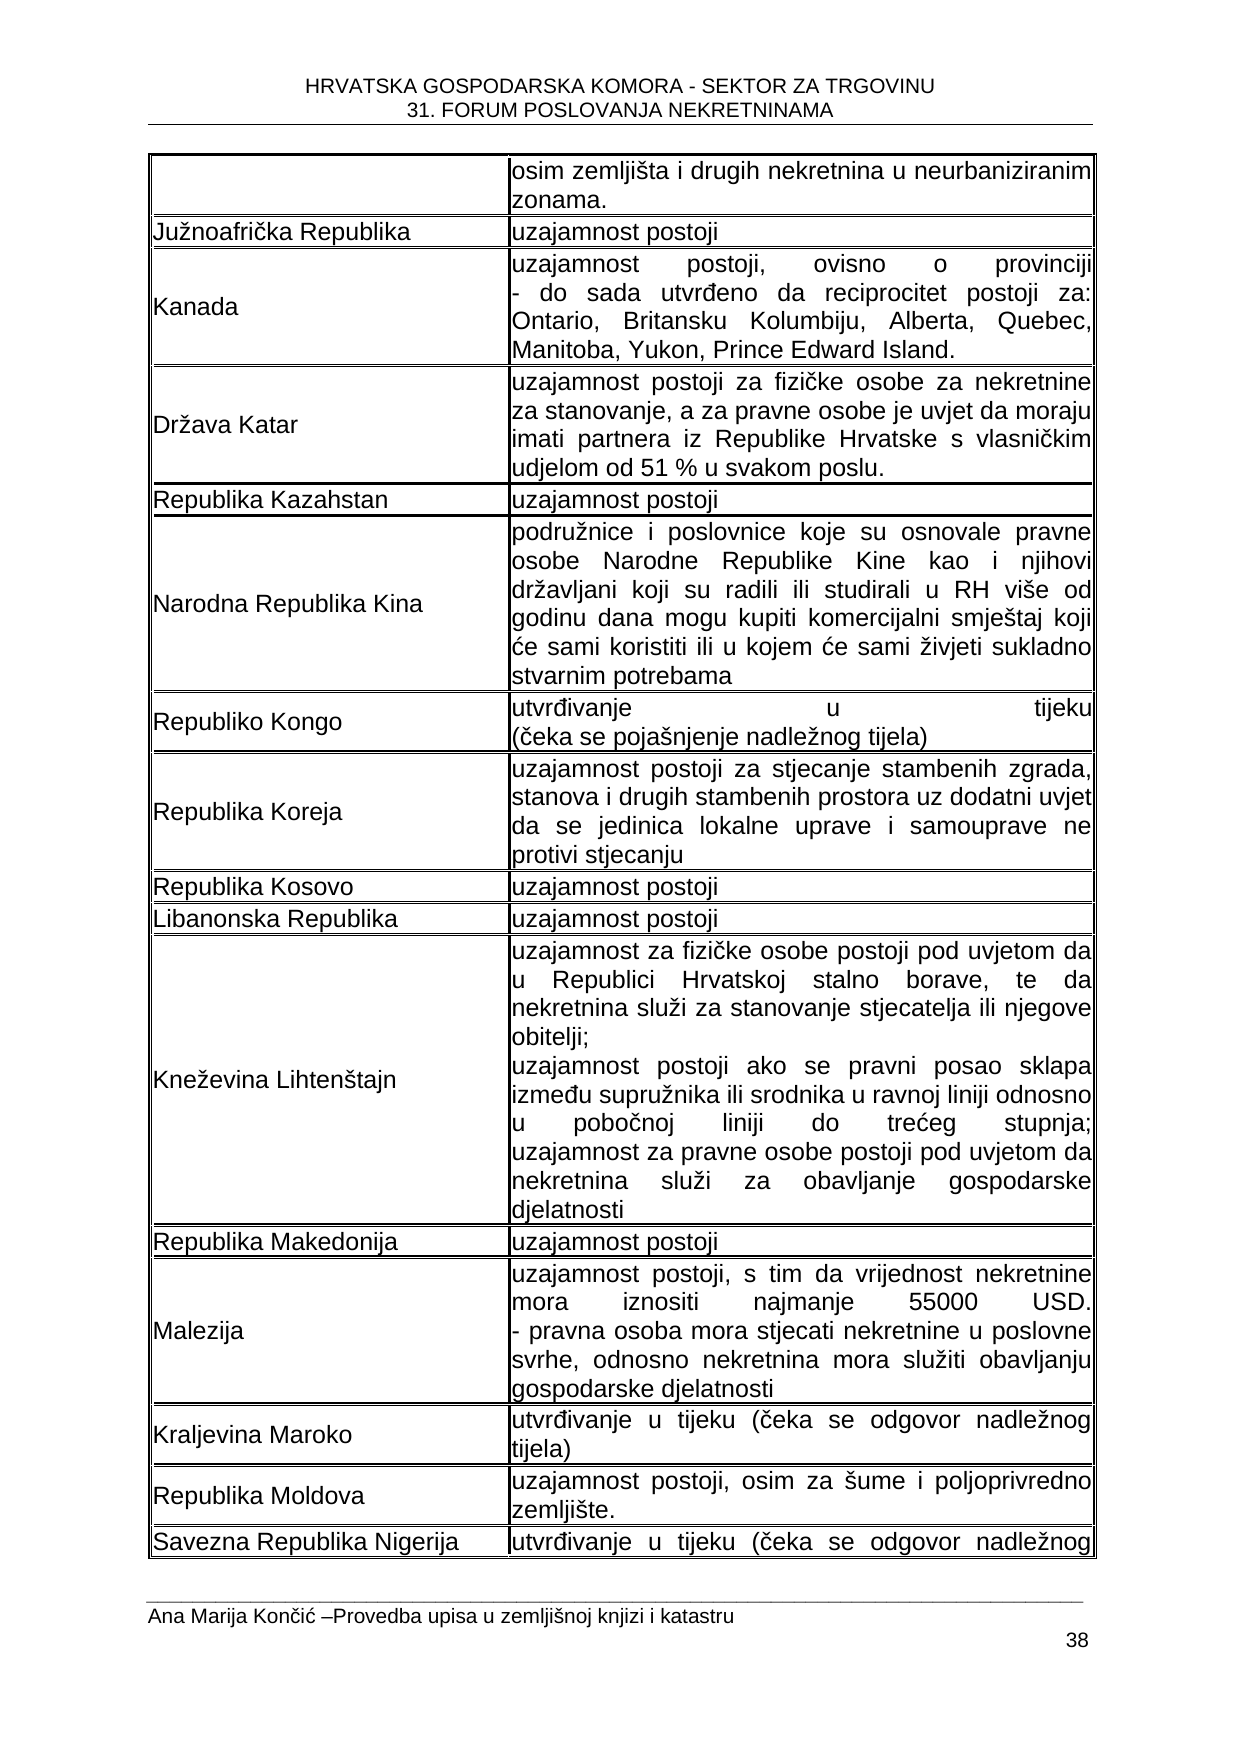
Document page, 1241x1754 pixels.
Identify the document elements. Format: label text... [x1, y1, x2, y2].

table_cell uzajamnost postoji, osim za šume i poljoprivredno zemljište. [511, 1463, 1094, 1524]
table_cell Libanonska Republika [150, 901, 509, 933]
table_cell uzajamnost postoji [511, 482, 1093, 514]
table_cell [509, 156, 1093, 213]
table_cell uzajamnost postoji [511, 1223, 1094, 1255]
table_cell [152, 155, 509, 213]
table_cell uzajamnost postoji [509, 869, 1095, 901]
table_cell Narodna Republika Kina [152, 514, 508, 690]
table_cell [509, 1524, 1095, 1556]
table_cell Republika Moldova [152, 1463, 508, 1524]
table_cell uzajamnost postoji [511, 214, 1094, 246]
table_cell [150, 1524, 509, 1556]
table_cell Republiko Kongo [150, 690, 509, 750]
table_cell uzajamnost postoji [509, 901, 1095, 933]
table_cell Republika Kosovo [150, 869, 509, 901]
table_cell Republika Kazahstan [152, 482, 508, 514]
table_cell Država Katar [150, 364, 509, 482]
table_cell uzajamnost postoji, ovisno o provinciji - do sada utvrđeno da reciprocitet postoji za: Ontario, Britansku Kolumbiju, Alberta, Quebec, Manitoba, Yukon, Prince Edward Island. [509, 246, 1095, 364]
table_cell Kanada [150, 246, 509, 364]
table_cell Malezija [152, 1255, 508, 1402]
table_cell utvrđivanje u tijeku (čeka se pojašnjenje nadležnog tijela) [509, 690, 1095, 750]
table_cell uzajamnost postoji za fizičke osobe za nekretnine za stanovanje, a za pravne osobe je uvjet da moraju imati partnera iz Republike Hrvatske s vlasničkim udjelom od 51 % u svakom poslu. [509, 364, 1095, 482]
table_cell podružnice i poslovnice koje su osnovale pravne osobe Narodne Republike Kine kao i njihovi državljani koji su radili ili studirali u RH više od godinu dana mogu kupiti komercijalni smještaj koji će sami koristiti ili u kojem će sami živjeti sukladno stvarnim potrebama [511, 514, 1093, 690]
table_cell Južnoafrička Republika [152, 214, 508, 246]
table_cell Kneževina Lihtenštajn [150, 933, 509, 1223]
table_cell Republika Makedonija [152, 1223, 508, 1255]
table_cell Republika Koreja [152, 750, 508, 869]
table_cell Kraljevina Maroko [152, 1402, 508, 1463]
table_cell uzajamnost postoji za stjecanje stambenih zgrada, stanova i drugih stambenih prostora uz dodatni uvjet da se jedinica lokalne uprave i samouprave ne protivi stjecanju [511, 750, 1094, 869]
table_cell uzajamnost za fizičke osobe postoji pod uvjetom da u Republici Hrvatskoj stalno borave, te da nekretnina služi za stanovanje stjecatelja ili njegove obitelji; uzajamnost postoji ako se pravni posao sklapa između supružnika ili srodnika u ravnoj liniji odnosno u pobočnoj liniji do trećeg stupnja; uzajamnost za pravne osobe postoji pod uvjetom da nekretnina služi za obavljanje gospodarske djelatnosti [509, 933, 1095, 1223]
table_cell utvrđivanje u tijeku (čeka se odgovor nadležnog tijela) [511, 1402, 1094, 1463]
table_cell uzajamnost postoji, s tim da vrijednost nekretnine mora iznositi najmanje 55000 USD. - pravna osoba mora stjecati nekretnine u poslovne svrhe, odnosno nekretnina mora služiti obavljanju gospodarske djelatnosti [511, 1255, 1094, 1402]
